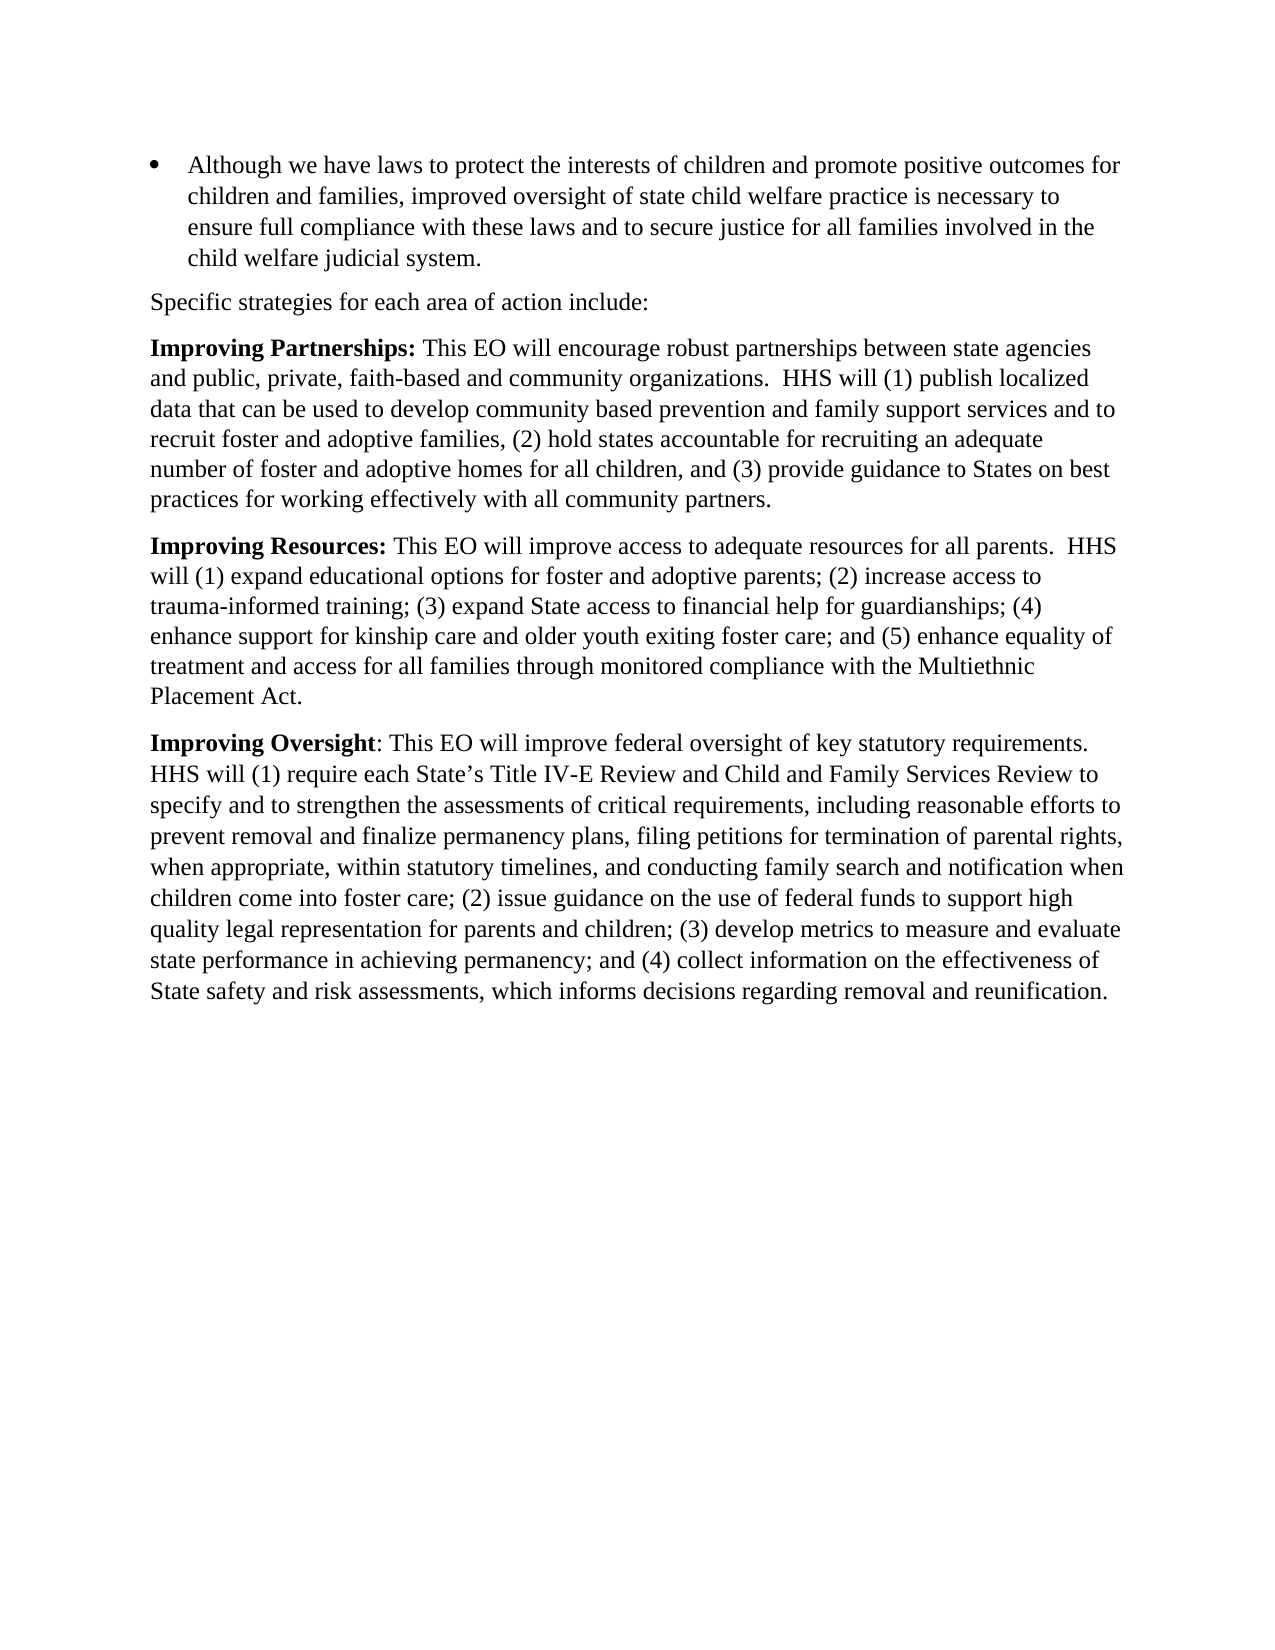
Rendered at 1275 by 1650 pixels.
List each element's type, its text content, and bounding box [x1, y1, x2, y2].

text Improving Resources: This EO will improve access to adequate resources for all parents. HHS will (1) expand educational options for foster and adoptive parents; (2) increase access to trauma-informed training; (3) expand State access to financial help for guardianships; (4) enhance support for kinship care and older youth exiting foster care; and (5) enhance equality of treatment and access for all families through monitored compliance with the Multiethnic Placement Act. [150, 531, 1125, 710]
text Specific strategies for each area of action include: [150, 287, 1125, 315]
text Improving Oversight: This EO will improve federal oversight of key statutory requirements. HHS will (1) require each State’s Title IV-E Review and Child and Family Services Review to specify and to strengthen the assessments of critical requirements, including reasonable efforts to prevent removal and finalize permanency plans, filing petitions for termination of parental rights, when appropriate, within statutory timelines, and conducting family search and notification when children come into foster care; (2) issue guidance on the use of federal funds to support high quality legal representation for parents and children; (3) develop metrics to measure and evaluate state performance in achieving permanency; and (4) collect information on the effectiveness of State safety and risk assessments, which informs decisions regarding removal and reunification. [150, 728, 1125, 1005]
list Although we have laws to protect the interests of children and promote positive outcomes for children and families, improved oversight of state child welfare practice is necessary to ensure full compliance with these laws and to secure justice for all families involved in the child welfare judicial system. [150, 150, 1125, 272]
text Improving Partnerships: This EO will encourage robust partnerships between state agencies and public, private, faith-based and community organizations. HHS will (1) publish localized data that can be used to develop community based prevention and family support services and to recruit foster and adoptive families, (2) hold states accountable for recruiting an adequate number of foster and adoptive homes for all children, and (3) provide guidance to States on best practices for working effectively with all community partners. [150, 333, 1125, 513]
